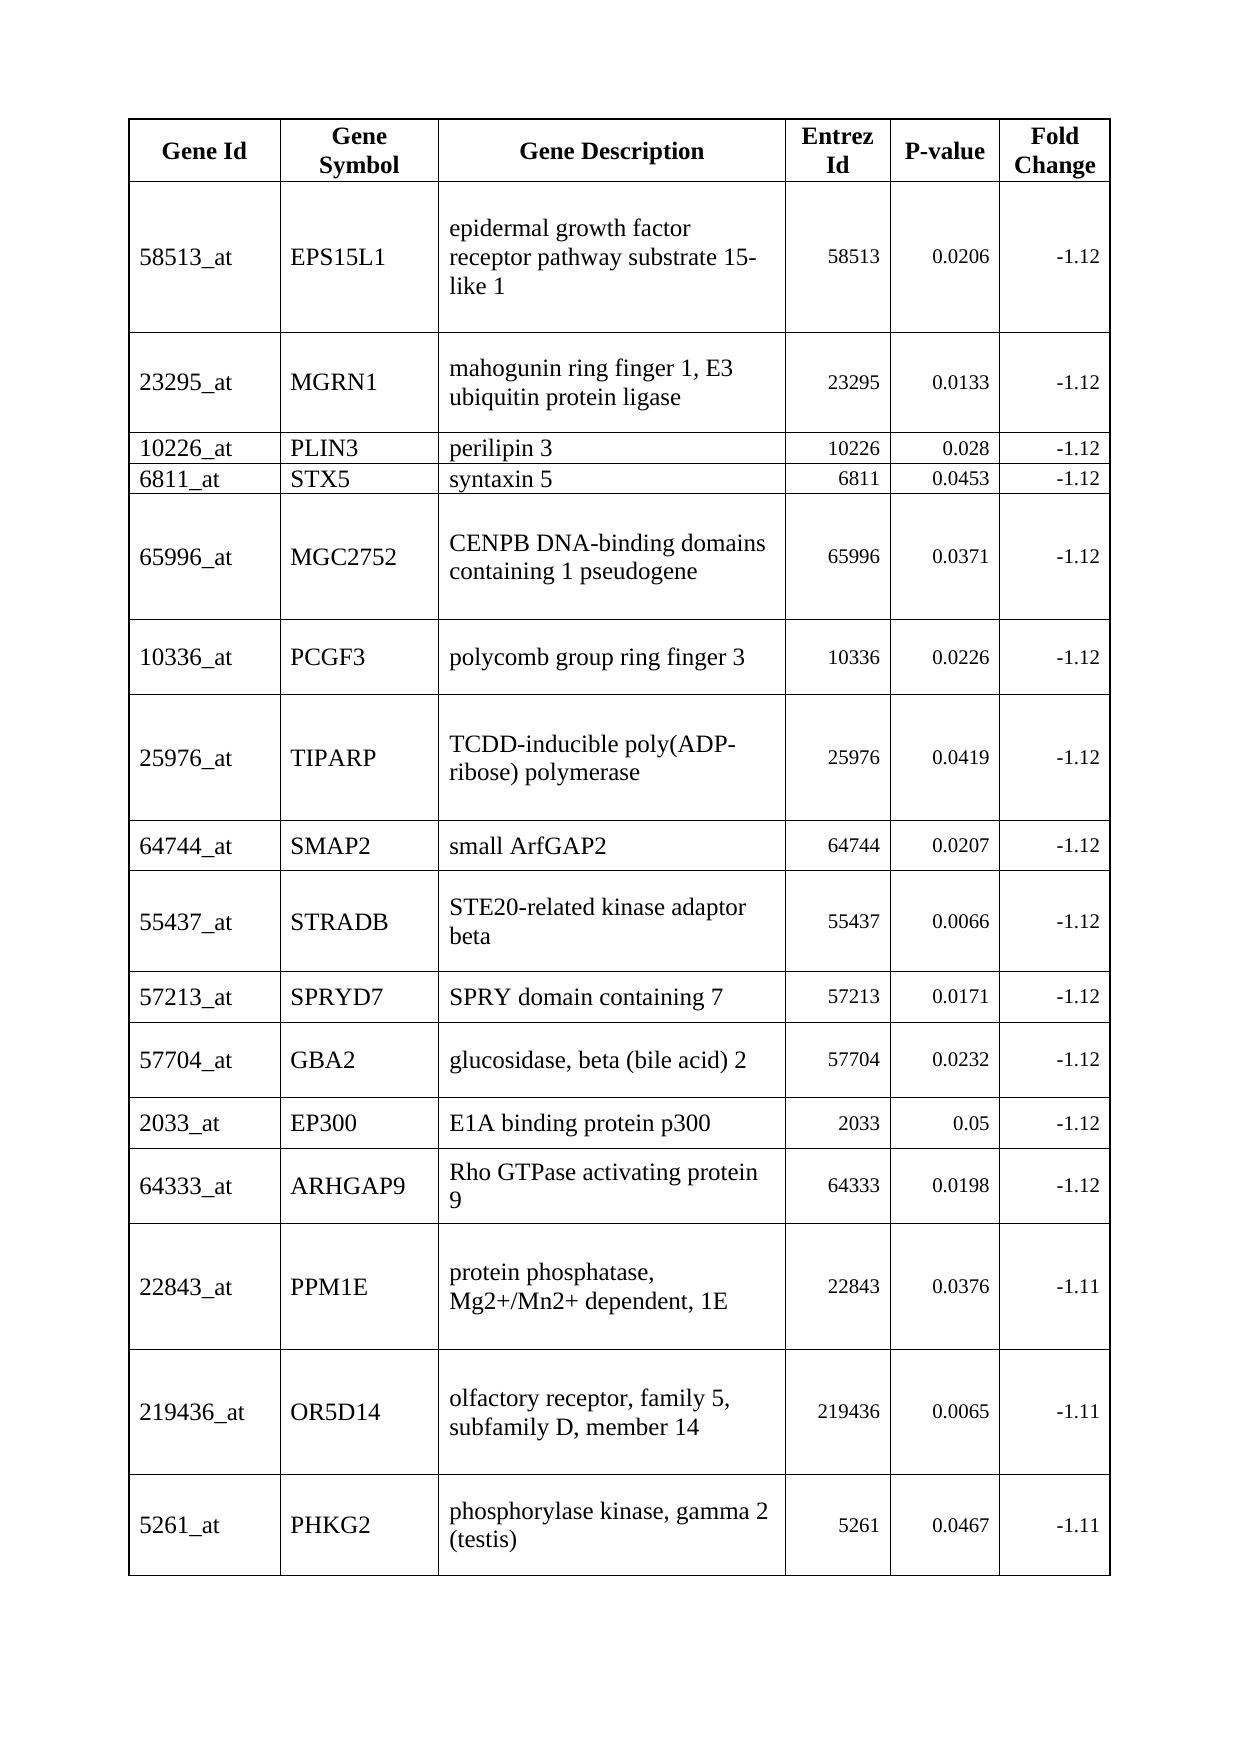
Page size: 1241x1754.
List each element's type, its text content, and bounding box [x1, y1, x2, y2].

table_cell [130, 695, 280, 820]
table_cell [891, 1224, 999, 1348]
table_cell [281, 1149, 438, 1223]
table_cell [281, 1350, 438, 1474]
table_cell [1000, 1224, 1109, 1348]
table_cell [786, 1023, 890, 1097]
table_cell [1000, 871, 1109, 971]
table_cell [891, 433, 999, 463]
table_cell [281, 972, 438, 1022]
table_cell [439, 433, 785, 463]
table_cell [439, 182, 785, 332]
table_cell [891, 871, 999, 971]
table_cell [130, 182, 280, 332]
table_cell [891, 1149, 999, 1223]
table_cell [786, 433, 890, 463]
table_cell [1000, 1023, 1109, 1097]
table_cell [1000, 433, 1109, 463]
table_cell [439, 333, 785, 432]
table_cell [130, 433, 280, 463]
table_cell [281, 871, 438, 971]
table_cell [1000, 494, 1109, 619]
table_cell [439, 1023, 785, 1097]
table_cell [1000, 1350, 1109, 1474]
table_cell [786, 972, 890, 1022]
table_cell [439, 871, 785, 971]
table_header Fold Change [1000, 120, 1109, 181]
table_header P-value [891, 120, 999, 181]
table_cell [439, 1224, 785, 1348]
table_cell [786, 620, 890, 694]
table_header Gene Symbol [281, 120, 438, 181]
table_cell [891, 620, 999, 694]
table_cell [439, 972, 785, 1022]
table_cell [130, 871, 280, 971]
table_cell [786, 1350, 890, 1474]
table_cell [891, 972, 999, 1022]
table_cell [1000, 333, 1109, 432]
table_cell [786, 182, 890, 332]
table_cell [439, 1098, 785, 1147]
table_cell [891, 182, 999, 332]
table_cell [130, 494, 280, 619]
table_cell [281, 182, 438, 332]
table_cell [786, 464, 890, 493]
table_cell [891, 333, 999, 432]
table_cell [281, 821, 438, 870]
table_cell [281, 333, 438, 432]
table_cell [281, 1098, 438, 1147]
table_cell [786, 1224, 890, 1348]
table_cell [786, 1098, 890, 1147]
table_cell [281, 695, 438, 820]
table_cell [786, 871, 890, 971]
table_header Gene Id [130, 120, 280, 181]
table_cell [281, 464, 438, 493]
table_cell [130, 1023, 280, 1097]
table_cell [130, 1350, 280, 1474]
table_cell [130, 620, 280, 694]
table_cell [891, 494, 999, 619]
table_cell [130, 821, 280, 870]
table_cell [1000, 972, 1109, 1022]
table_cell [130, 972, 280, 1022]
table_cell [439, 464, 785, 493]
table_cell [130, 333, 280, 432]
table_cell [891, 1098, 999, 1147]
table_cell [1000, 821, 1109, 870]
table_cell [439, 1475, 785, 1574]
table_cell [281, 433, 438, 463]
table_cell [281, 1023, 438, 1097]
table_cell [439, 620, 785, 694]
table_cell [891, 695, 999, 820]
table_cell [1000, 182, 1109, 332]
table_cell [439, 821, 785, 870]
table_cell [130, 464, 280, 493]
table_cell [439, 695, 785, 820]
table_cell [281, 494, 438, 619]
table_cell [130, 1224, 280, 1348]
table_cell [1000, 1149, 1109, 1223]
table_header Entrez Id [786, 120, 890, 181]
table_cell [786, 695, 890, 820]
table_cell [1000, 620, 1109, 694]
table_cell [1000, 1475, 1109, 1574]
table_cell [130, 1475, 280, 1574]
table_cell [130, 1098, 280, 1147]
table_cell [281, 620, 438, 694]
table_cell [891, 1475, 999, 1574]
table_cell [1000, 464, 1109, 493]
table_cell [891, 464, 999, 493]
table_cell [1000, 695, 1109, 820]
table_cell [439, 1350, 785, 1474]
table_header Gene Description [439, 120, 785, 181]
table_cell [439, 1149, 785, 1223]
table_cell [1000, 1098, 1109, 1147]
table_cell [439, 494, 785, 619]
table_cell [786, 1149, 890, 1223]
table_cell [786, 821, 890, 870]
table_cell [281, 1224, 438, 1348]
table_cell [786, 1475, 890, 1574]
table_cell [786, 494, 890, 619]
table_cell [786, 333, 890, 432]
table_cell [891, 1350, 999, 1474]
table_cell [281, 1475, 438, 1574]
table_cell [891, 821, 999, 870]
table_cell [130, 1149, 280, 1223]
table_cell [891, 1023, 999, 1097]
